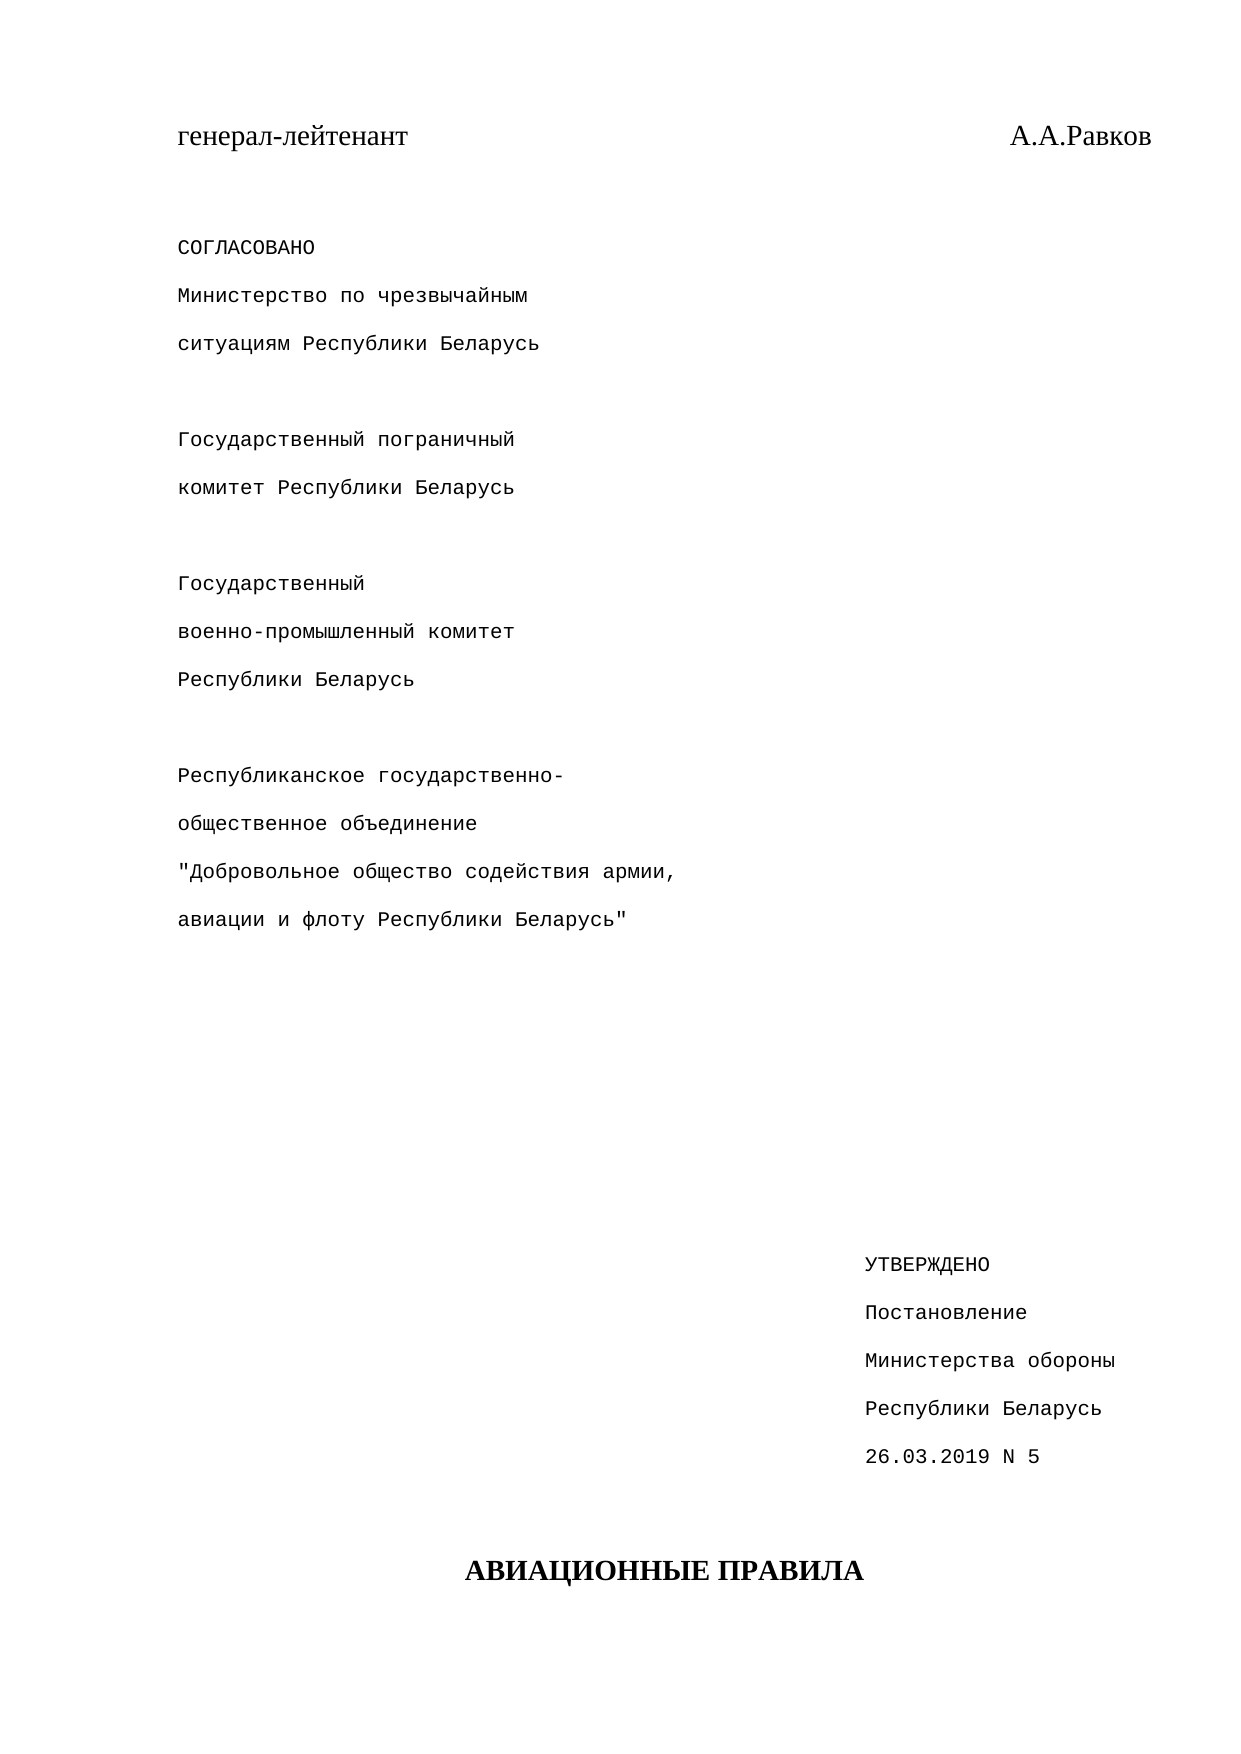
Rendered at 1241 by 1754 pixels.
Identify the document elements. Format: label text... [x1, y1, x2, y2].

text Государственный [177, 573, 1152, 597]
text Постановление [177, 1302, 1152, 1326]
text ситуациям Республики Беларусь [177, 333, 1152, 357]
text военно-промышленный комитет [177, 621, 1152, 645]
text авиации и флоту Республики Беларусь" [177, 909, 1152, 933]
text комитет Республики Беларусь [177, 477, 1152, 501]
text Республики Беларусь [177, 669, 1152, 693]
text УТВЕРЖДЕНО [177, 1254, 1152, 1278]
text Республиканское государственно- [177, 765, 1152, 789]
table_header А.А.Равков [664, 118, 1152, 177]
text "Добровольное общество содействия армии, [177, 861, 1152, 885]
text общественное объединение [177, 813, 1152, 837]
text Министерство по чрезвычайным [177, 285, 1152, 308]
text Государственный пограничный [177, 429, 1152, 453]
table_header генерал-лейтенант [177, 118, 664, 177]
text Республики Беларусь [177, 1398, 1152, 1422]
text СОГЛАСОВАНО [177, 237, 1152, 261]
title АВИАЦИОННЫЕ ПРАВИЛА [177, 1553, 1152, 1587]
text Министерства обороны [177, 1350, 1152, 1374]
text 26.03.2019 N 5 [177, 1446, 1152, 1470]
